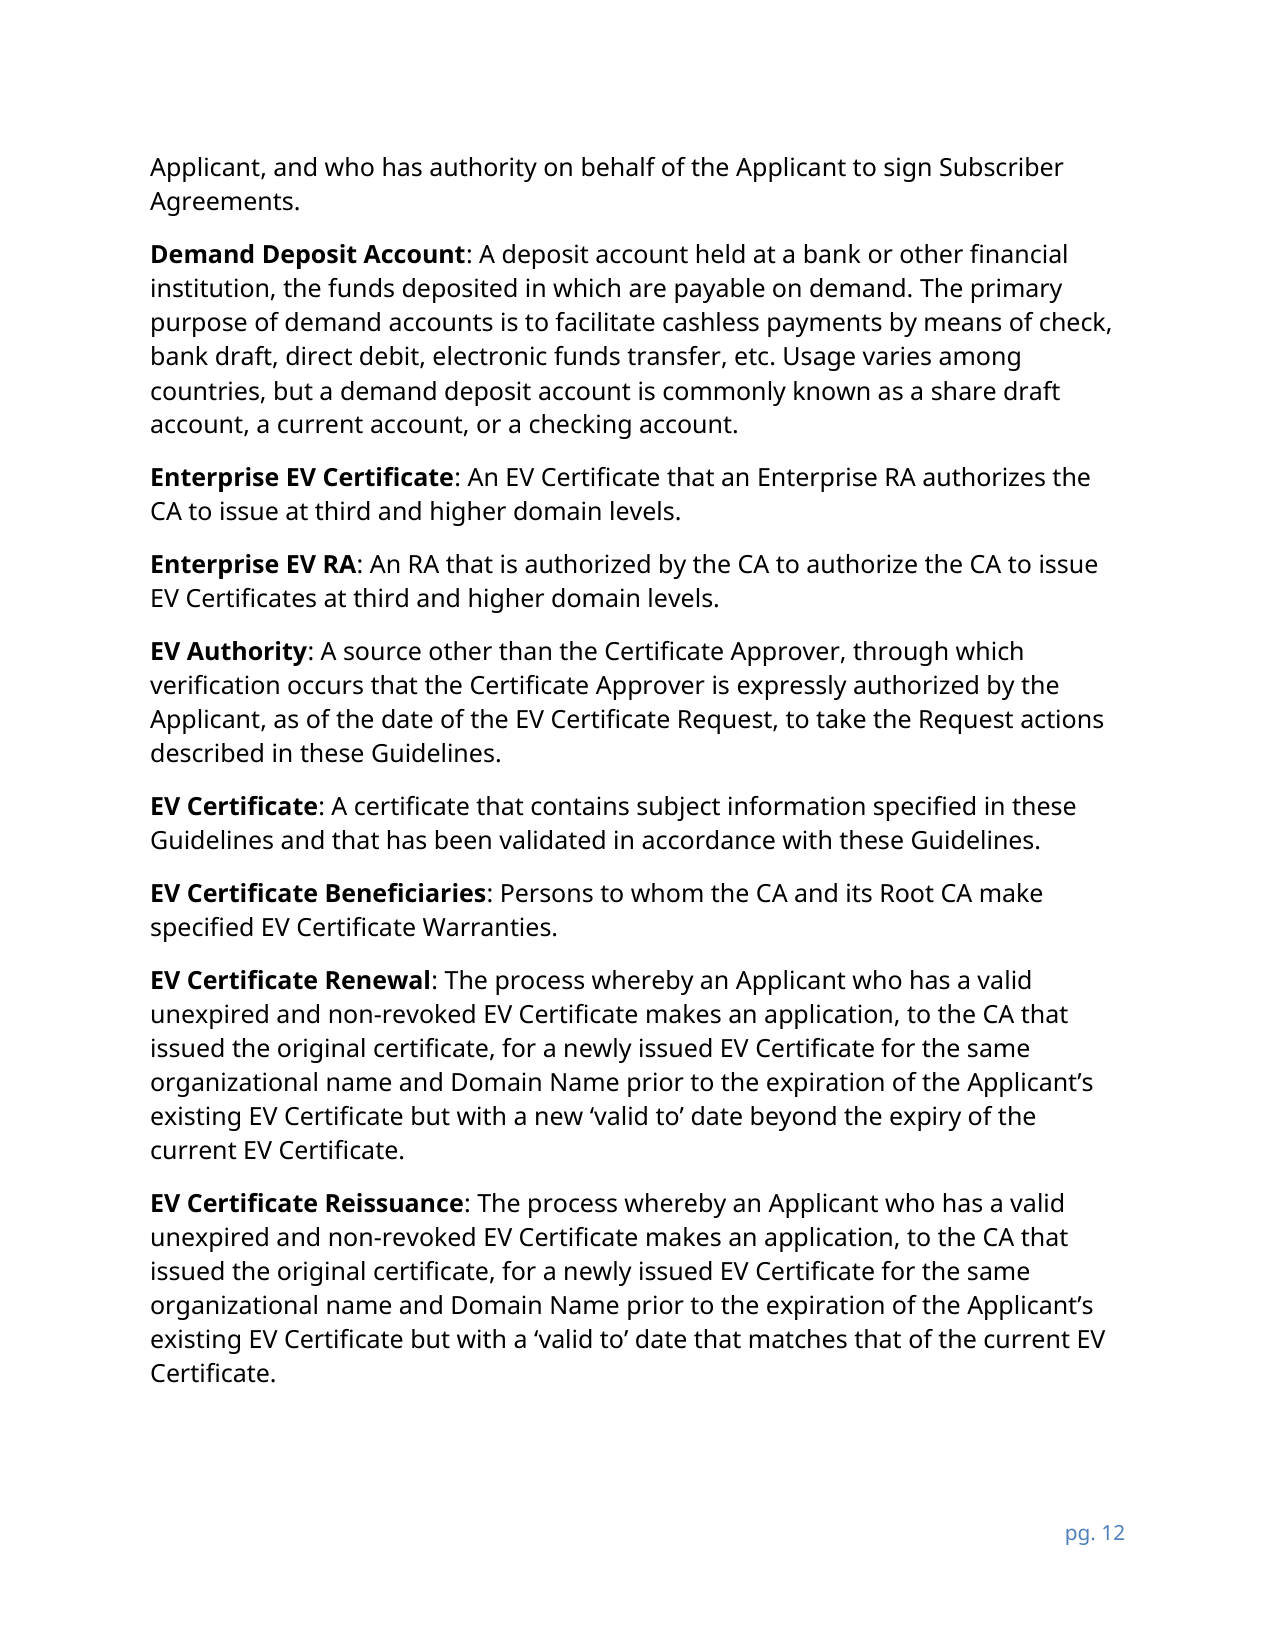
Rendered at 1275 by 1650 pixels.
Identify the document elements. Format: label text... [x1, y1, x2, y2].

text EV Certificate Reissuance: The process whereby an Applicant who has a valid unexpired and non-revoked EV Certificate makes an application, to the CA that issued the original certificate, for a newly issued EV Certificate for the same organizational name and Domain Name prior to the expiration of the Applicant’s existing EV Certificate but with a ‘valid to’ date that matches that of the current EV Certificate. [150, 1186, 1125, 1390]
text Enterprise EV RA: An RA that is authorized by the CA to authorize the CA to issue EV Certificates at third and higher domain levels. [150, 547, 1125, 615]
text Enterprise EV Certificate: An EV Certificate that an Enterprise RA authorizes the CA to issue at third and higher domain levels. [150, 460, 1125, 528]
text EV Certificate Renewal: The process whereby an Applicant who has a valid unexpired and non-revoked EV Certificate makes an application, to the CA that issued the original certificate, for a newly issued EV Certificate for the same organizational name and Domain Name prior to the expiration of the Applicant’s existing EV Certificate but with a new ‘valid to’ date beyond the expiry of the current EV Certificate. [150, 962, 1125, 1167]
text Demand Deposit Account: A deposit account held at a bank or other financial institution, the funds deposited in which are payable on demand. The primary purpose of demand accounts is to facilitate cashless payments by means of check, bank draft, direct debit, electronic funds transfer, etc. Usage varies among countries, but a demand deposit account is commonly known as a share draft account, a current account, or a checking account. [150, 237, 1125, 441]
text EV Authority: A source other than the Certificate Approver, through which verification occurs that the Certificate Approver is expressly authorized by the Applicant, as of the date of the EV Certificate Request, to take the Request actions described in these Guidelines. [150, 634, 1125, 770]
text EV Certificate Beneficiaries: Persons to whom the CA and its Root CA make specified EV Certificate Warranties. [150, 876, 1125, 944]
text EV Certificate: A certificate that contains subject information specified in these Guidelines and that has been validated in accordance with these Guidelines. [150, 789, 1125, 857]
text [150, 150, 1125, 218]
